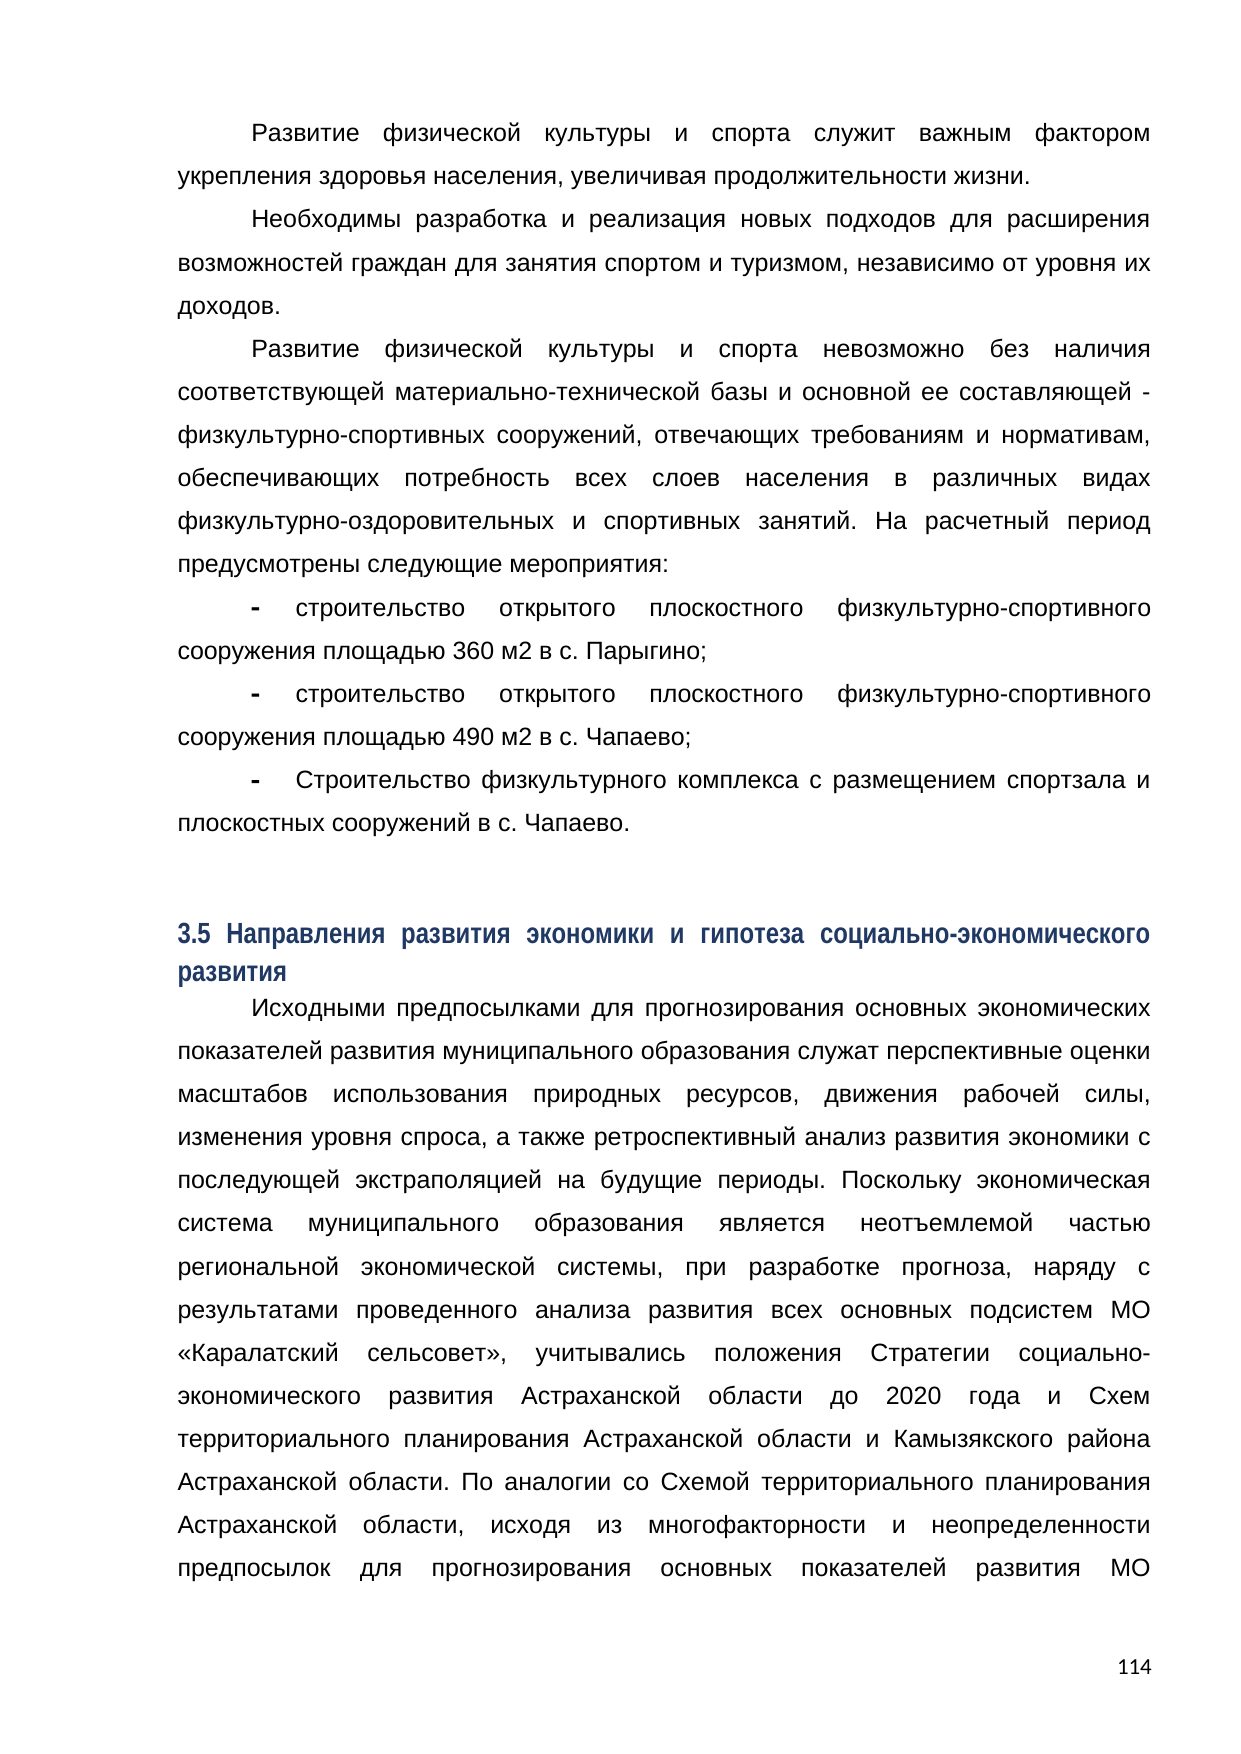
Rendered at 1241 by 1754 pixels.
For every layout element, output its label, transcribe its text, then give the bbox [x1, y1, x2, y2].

text Развитие физической культуры и спорта служит важным фактором укрепления здоровья населения, увеличивая продолжительности жизни. [177, 118, 1152, 190]
list Строительство физкультурного комплекса с размещением спортзала и плоскостных сооружений в с. Чапаево. [177, 765, 1152, 837]
list строительство открытого плоскостного физкультурно-спортивного сооружения площадью 490 м2 в с. Чапаево; [177, 679, 1152, 751]
text Развитие физической культуры и спорта невозможно без наличия соответствующей материально-технической базы и основной ее составляющей - физкультурно-спортивных сооружений, отвечающих требованиям и нормативам, обеспечивающих потребность всех слоев населения в различных видах физкультурно-оздоровительных и спортивных занятий. На расчетный период предусмотрены следующие мероприятия: [177, 334, 1152, 578]
text 3.5 Направления развития экономики и гипотеза социально-экономического развития [177, 916, 1152, 988]
list строительство открытого плоскостного физкультурно-спортивного сооружения площадью 360 м2 в с. Парыгино; [177, 592, 1152, 664]
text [177, 993, 1152, 1582]
text Необходимы разработка и реализация новых подходов для расширения возможностей граждан для занятия спортом и туризмом, независимо от уровня их доходов. [177, 204, 1152, 319]
